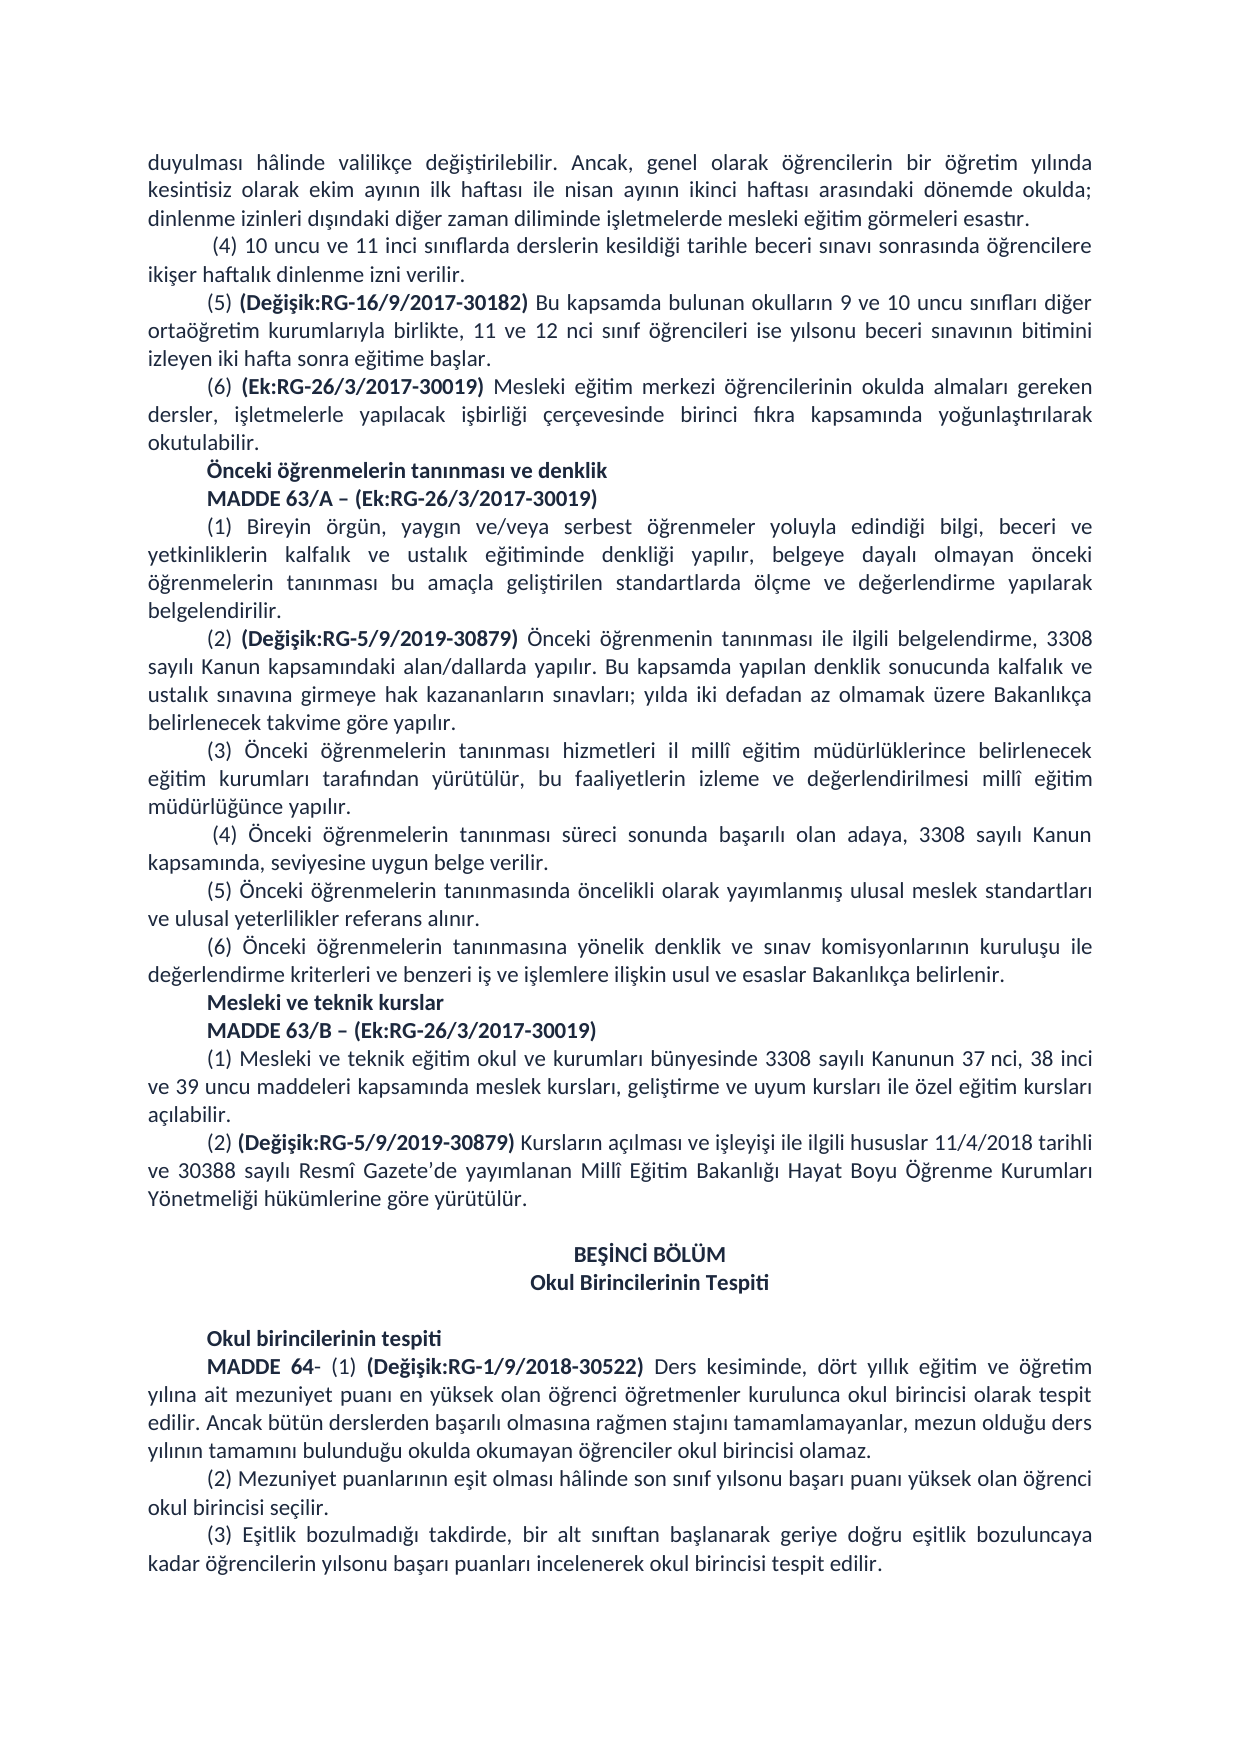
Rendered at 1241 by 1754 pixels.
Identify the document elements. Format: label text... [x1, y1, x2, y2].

text (2) (Değişik:RG-5/9/2019-30879) Önceki öğrenmenin tanınması ile ilgili belgelendirme, 3308 sayılı Kanun kapsamındaki alan/dallarda yapılır. Bu kapsamda yapılan denklik sonucunda kalfalık ve ustalık sınavına girmeye hak kazananların sınavları; yılda iki defadan az olmamak üzere Bakanlıkça belirlenecek takvime göre yapılır. [148, 624, 1093, 736]
text (6) Önceki öğrenmelerin tanınmasına yönelik denklik ve sınav komisyonlarının kuruluşu ile değerlendirme kriterleri ve benzeri iş ve işlemlere ilişkin usul ve esaslar Bakanlıkça belirlenir. [148, 932, 1093, 988]
text (2) (Değişik:RG-5/9/2019-30879) Kursların açılması ve işleyişi ile ilgili hususlar 11/4/2018 tarihli ve 30388 sayılı Resmî Gazete’de yayımlanan Millî Eğitim Bakanlığı Hayat Boyu Öğrenme Kurumları Yönetmeliği hükümlerine göre yürütülür. [148, 1128, 1093, 1212]
text Mesleki ve teknik kurslar [148, 988, 1093, 1016]
text (3) Önceki öğrenmelerin tanınması hizmetleri il millî eğitim müdürlüklerince belirlenecek eğitim kurumları tarafından yürütülür, bu faaliyetlerin izleme ve değerlendirilmesi millî eğitim müdürlüğünce yapılır. [148, 736, 1093, 820]
text (4) 10 uncu ve 11 inci sınıflarda derslerin kesildiği tarihle beceri sınavı sonrasında öğrencilere ikişer haftalık dinlenme izni verilir. [148, 232, 1093, 288]
text (3) Eşitlik bozulmadığı takdirde, bir alt sınıftan başlanarak geriye doğru eşitlik bozuluncaya kadar öğrencilerin yılsonu başarı puanları incelenerek okul birincisi tespit edilir. [148, 1521, 1093, 1577]
text Okul Birincilerinin Tespiti [148, 1268, 1093, 1296]
text MADDE 64- (1) (Değişik:RG-1/9/2018-30522) Ders kesiminde, dört yıllık eğitim ve öğretim yılına ait mezuniyet puanı en yüksek olan öğrenci öğretmenler kurulunca okul birincisi olarak tespit edilir. Ancak bütün derslerden başarılı olmasına rağmen stajını tamamlamayanlar, mezun olduğu ders yılının tamamını bulunduğu okulda okumayan öğrenciler okul birincisi olamaz. [148, 1352, 1093, 1464]
text (5) Önceki öğrenmelerin tanınmasında öncelikli olarak yayımlanmış ulusal meslek standartları ve ulusal yeterlilikler referans alınır. [148, 876, 1093, 932]
text MADDE 63/B – (Ek:RG-26/3/2017-30019) [148, 1016, 1093, 1044]
text (1) Mesleki ve teknik eğitim okul ve kurumları bünyesinde 3308 sayılı Kanunun 37 nci, 38 inci ve 39 uncu maddeleri kapsamında meslek kursları, geliştirme ve uyum kursları ile özel eğitim kursları açılabilir. [148, 1044, 1093, 1128]
text BEŞİNCİ BÖLÜM [148, 1240, 1093, 1268]
text (1) Bireyin örgün, yaygın ve/veya serbest öğrenmeler yoluyla edindiği bilgi, beceri ve yetkinliklerin kalfalık ve ustalık eğitiminde denkliği yapılır, belgeye dayalı olmayan önceki öğrenmelerin tanınması bu amaçla geliştirilen standartlarda ölçme ve değerlendirme yapılarak belgelendirilir. [148, 512, 1093, 624]
text (4) Önceki öğrenmelerin tanınması süreci sonunda başarılı olan adaya, 3308 sayılı Kanun kapsamında, seviyesine uygun belge verilir. [148, 820, 1093, 876]
text Okul birincilerinin tespiti [148, 1324, 1093, 1352]
text Önceki öğrenmelerin tanınması ve denklik [148, 456, 1093, 484]
text MADDE 63/A – (Ek:RG-26/3/2017-30019) [148, 484, 1093, 512]
text (6) (Ek:RG-26/3/2017-30019) Mesleki eğitim merkezi öğrencilerinin okulda almaları gereken dersler, işletmelerle yapılacak işbirliği çerçevesinde birinci fıkra kapsamında yoğunlaştırılarak okutulabilir. [148, 372, 1093, 456]
text (5) (Değişik:RG-16/9/2017-30182) Bu kapsamda bulunan okulların 9 ve 10 uncu sınıfları diğer ortaöğretim kurumlarıyla birlikte, 11 ve 12 nci sınıf öğrencileri ise yılsonu beceri sınavının bitimini izleyen iki hafta sonra eğitime başlar. [148, 288, 1093, 372]
text (2) Mezuniyet puanlarının eşit olması hâlinde son sınıf yılsonu başarı puanı yüksek olan öğrenci okul birincisi seçilir. [148, 1464, 1093, 1521]
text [148, 148, 1093, 232]
